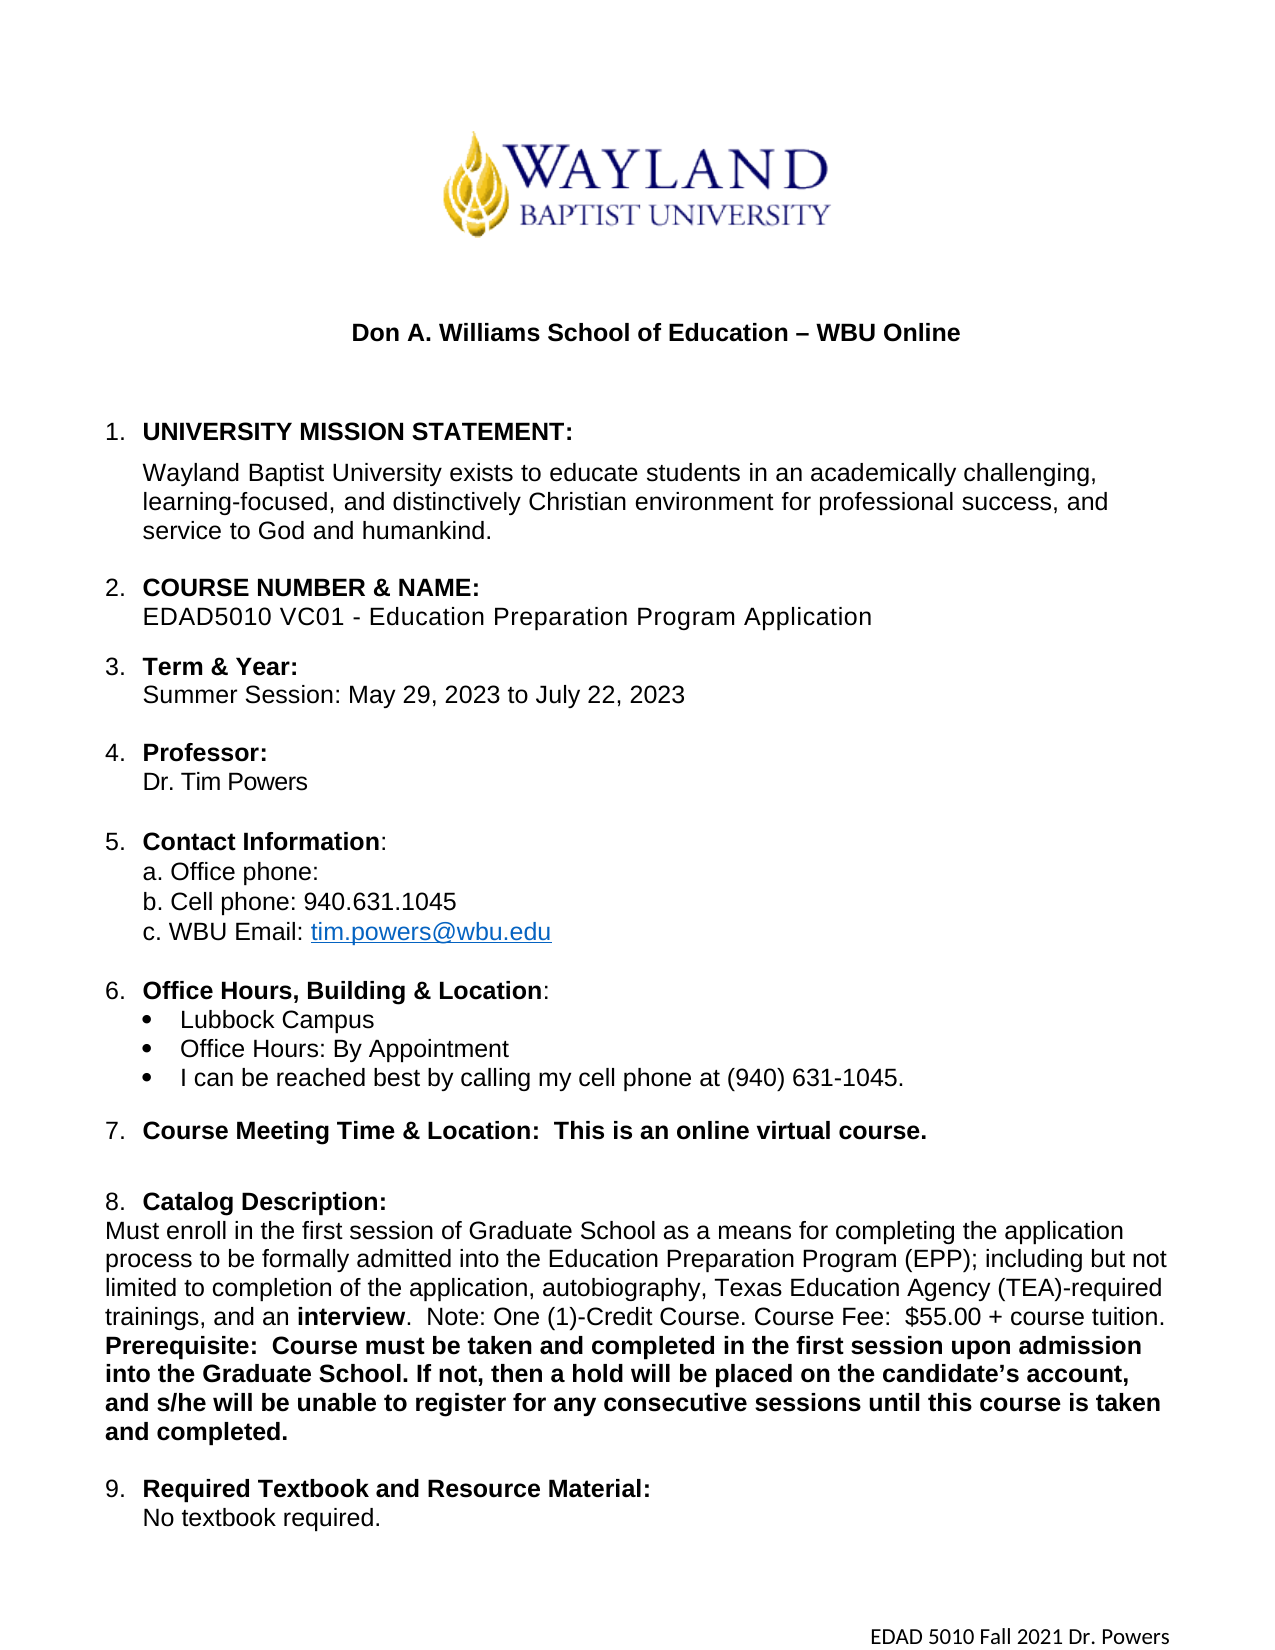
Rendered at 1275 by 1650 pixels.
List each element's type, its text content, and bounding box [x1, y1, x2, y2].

list No textbook required. [142, 1503, 1170, 1532]
subtitle UNIVERSITY MISSION STATEMENT: [105, 417, 1170, 446]
list Professor: [105, 738, 1172, 767]
list Office Hours: By Appointment [142, 1034, 1170, 1062]
list Office Hours, Building & Location: [105, 976, 1170, 1005]
list b. Cell phone: 940.631.1045 [142, 887, 1172, 916]
text Prerequisite: Course must be taken and completed in the first session upon admission into the Graduate School. If not, then a hold will be placed on the candidate’s account, and s/he will be unable to register for any consecutive sessions until this course is taken and completed. [105, 1331, 1170, 1446]
list Catalog Description: [105, 1187, 1172, 1216]
picture [442, 131, 833, 238]
list Required Textbook and Resource Material: [105, 1474, 1170, 1503]
list a. Office phone: [142, 857, 1172, 886]
list Term & Year: [105, 652, 1170, 680]
list Lubbock Campus [142, 1005, 1170, 1034]
list I can be reached best by calling my cell phone at (940) 631-1045. [142, 1062, 1170, 1091]
list COURSE NUMBER & NAME: [105, 573, 1170, 602]
text EDAD5010 VC01 - Education Preparation Program Application [105, 602, 1170, 631]
subtitle Course Meeting Time & Location: This is an online virtual course. [105, 1116, 1170, 1145]
list Summer Session: May 29, 2023 to July 22, 2023 [142, 680, 1170, 709]
list c. WBU Email: tim.powers@wbu.edu [142, 917, 1172, 946]
list Wayland Baptist University exists to educate students in an academically challenging, learning-focused, and distinctively Christian environment for professional success, and service to God and humankind. [142, 458, 1174, 544]
subtitle Don A. Williams School of Education – WBU Online [142, 318, 1170, 347]
text Must enroll in the first session of Graduate School as a means for completing the application process to be formally admitted into the Education Preparation Program (EPP); including but not limited to completion of the application, autobiography, Texas Education Agency (TEA)-required trainings, and an interview. Note: One (1)-Credit Course. Course Fee: $55.00 + course tuition. [105, 1216, 1170, 1331]
list Dr. Tim Powers [142, 767, 1172, 795]
list Contact Information: [105, 827, 1172, 856]
